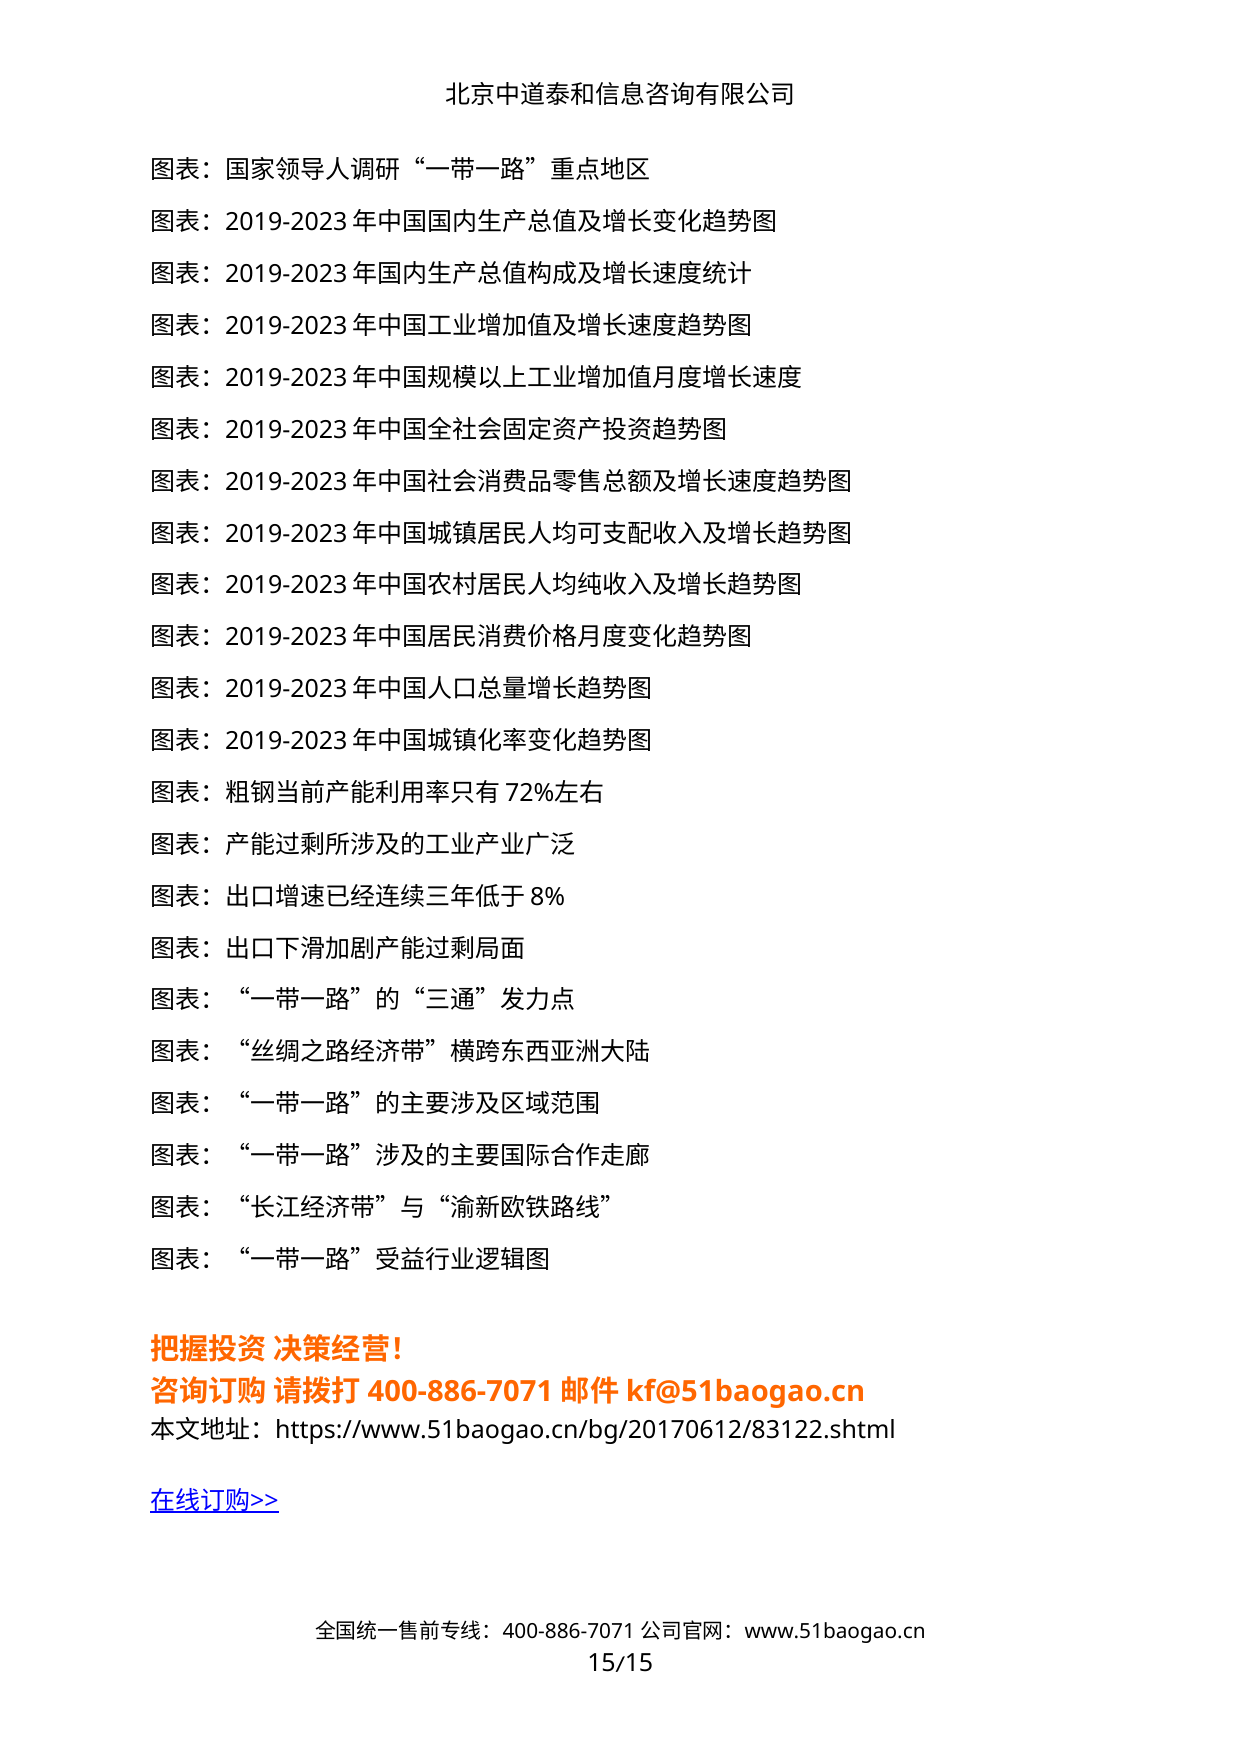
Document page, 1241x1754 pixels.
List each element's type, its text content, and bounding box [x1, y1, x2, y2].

text 图表：“一带一路”受益行业逻辑图 [150, 1239, 1090, 1276]
text 图表：2019-2023年中国居民消费价格月度变化趋势图 [150, 617, 1090, 653]
text 图表：“一带一路”涉及的主要国际合作走廊 [150, 1136, 1090, 1172]
text 图表：2019-2023年中国国内生产总值及增长变化趋势图 [150, 202, 1090, 238]
text 图表：产能过剩所涉及的工业产业广泛 [150, 824, 1090, 861]
text 图表：2019-2023年中国人口总量增长趋势图 [150, 669, 1090, 705]
text 图表：粗钢当前产能利用率只有72%左右 [150, 772, 1090, 809]
text 图表：2019-2023年中国城镇化率变化趋势图 [150, 721, 1090, 757]
text 图表：2019-2023年中国农村居民人均纯收入及增长趋势图 [150, 565, 1090, 601]
text 图表：“丝绸之路经济带”横跨东西亚洲大陆 [150, 1032, 1090, 1068]
text 图表：“一带一路”的主要涉及区域范围 [150, 1084, 1090, 1120]
text 图表：2019-2023年中国工业增加值及增长速度趋势图 [150, 306, 1090, 342]
text 图表：2019-2023年中国规模以上工业增加值月度增长速度 [150, 357, 1090, 394]
text 图表：2019-2023年中国全社会固定资产投资趋势图 [150, 409, 1090, 446]
text 图表：“一带一路”的“三通”发力点 [150, 980, 1090, 1016]
text 图表：出口下滑加剧产能过剩局面 [150, 928, 1090, 964]
text 图表：2019-2023年中国城镇居民人均可支配收入及增长趋势图 [150, 513, 1090, 549]
text 图表：2019-2023年国内生产总值构成及增长速度统计 [150, 254, 1090, 290]
text 图表：出口增速已经连续三年低于8% [150, 876, 1090, 912]
text 图表：“长江经济带”与“渝新欧铁路线” [150, 1187, 1090, 1224]
text 图表：国家领导人调研“一带一路”重点地区 [150, 150, 1090, 186]
text 在线订购>> [150, 1446, 1090, 1517]
text 把握投资 决策经营！咨询订购 请拨打 400-886-7071 邮件 kf@51baogao.cn本文地址：https://www.51baogao.cn/bg/20170612/83122.shtml [150, 1291, 1090, 1446]
text 图表：2019-2023年中国社会消费品零售总额及增长速度趋势图 [150, 461, 1090, 497]
